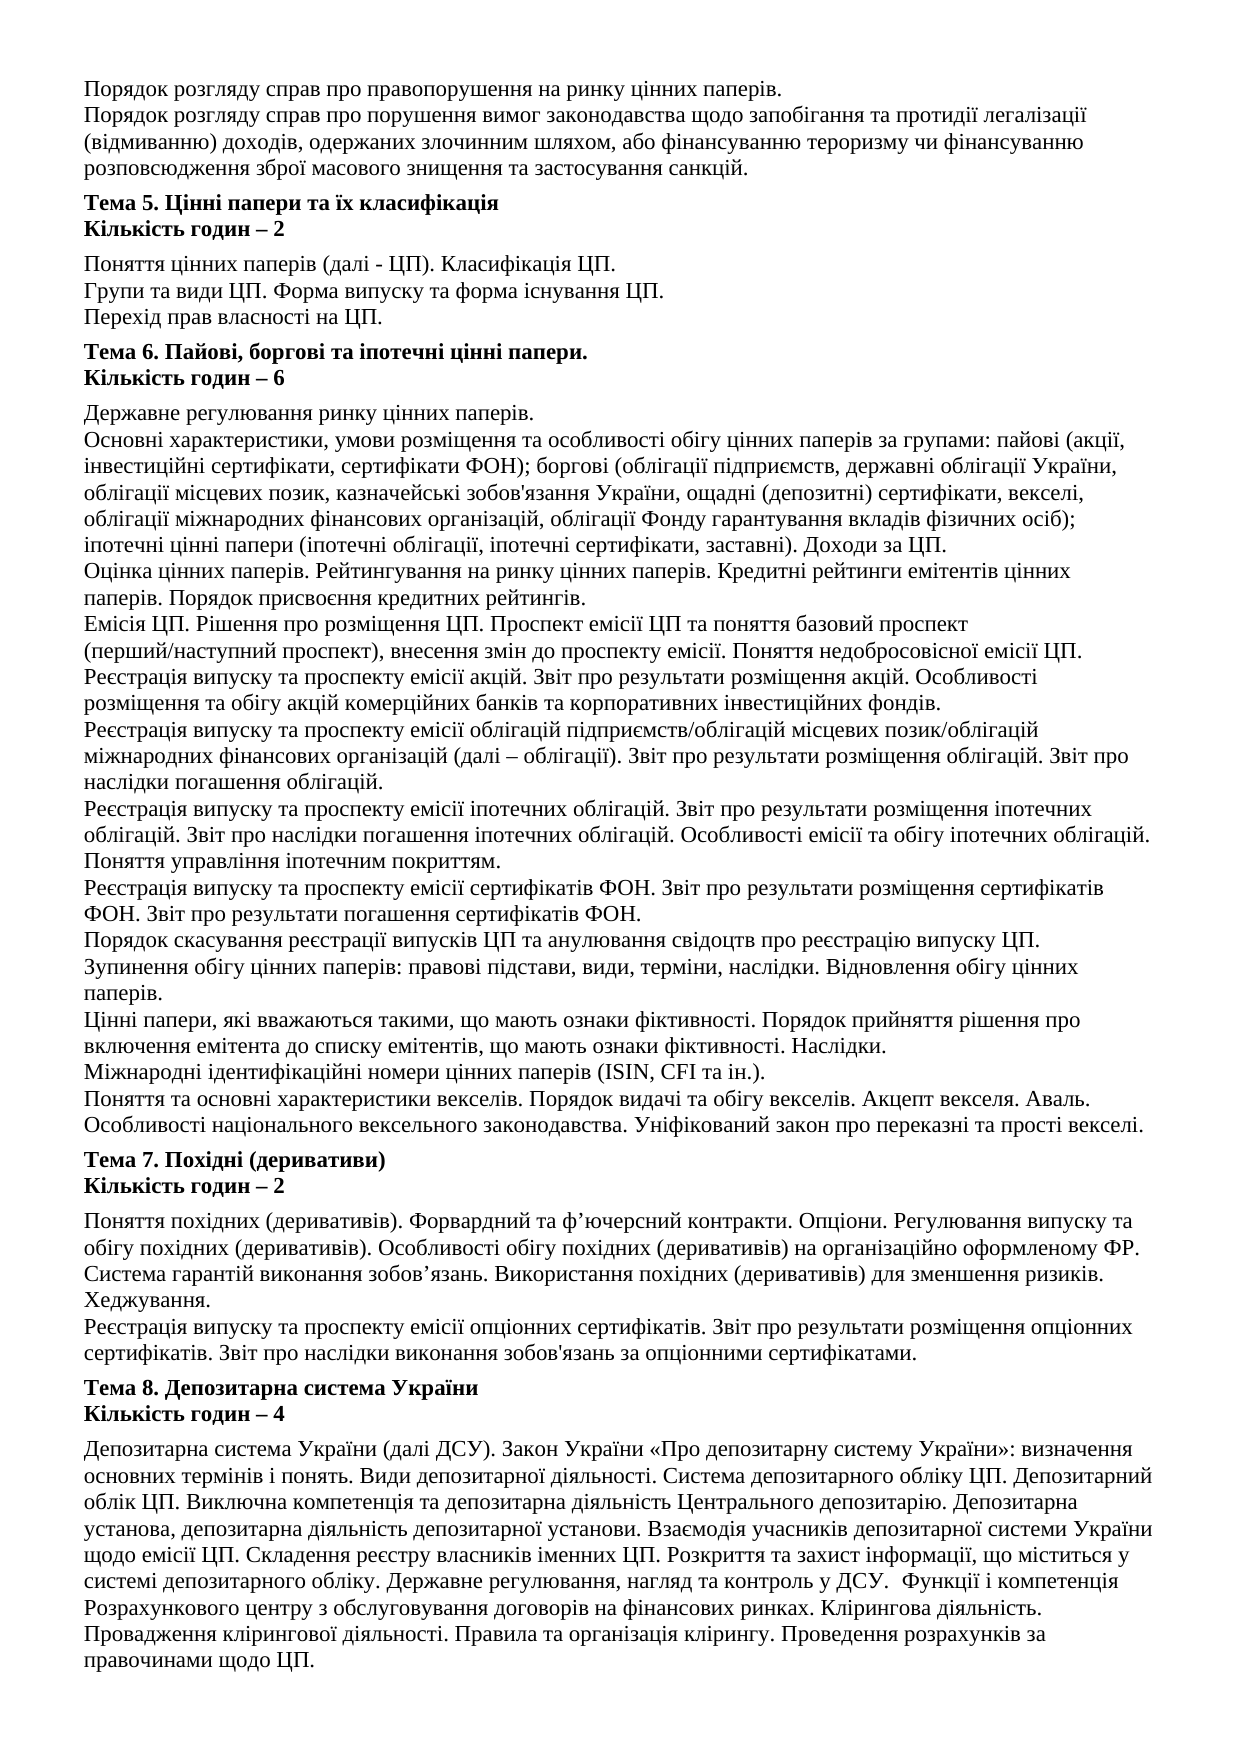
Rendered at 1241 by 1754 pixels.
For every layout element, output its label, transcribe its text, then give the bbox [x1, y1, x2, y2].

text Поняття цінних паперів (далі - ЦП). Класифікація ЦП. Групи та види ЦП. Форма випуску та форма існування ЦП. Перехід прав власності на ЦП. [84, 250, 1157, 329]
text Тема 8. Депозитарна система України Кількість годин – 4 [84, 1374, 1157, 1427]
text Державне регулювання ринку цінних паперів. Основні характеристики, умови розміщення та особливості обігу цінних паперів за групами: пайові (акції, інвестиційні сертифікати, сертифікати ФОН); боргові (облігації підприємств, державні облігації України, облігації місцевих позик, казначейські зобов'язання України, ощадні (депозитні) сертифікати, векселі, облігації міжнародних фінансових організацій, облігації Фонду гарантування вкладів фізичних осіб); іпотечні цінні папери (іпотечні облігації, іпотечні сертифікати, заставні). Доходи за ЦП. Оцінка цінних паперів. Рейтингування на ринку цінних паперів. Кредитні рейтинги емітентів цінних паперів. Порядок присвоєння кредитних рейтингів. Емісія ЦП. Рішення про розміщення ЦП. Проспект емісії ЦП та поняття базовий проспект (перший/наступний проспект), внесення змін до проспекту емісії. Поняття недобросовісної емісії ЦП. Реєстрація випуску та проспекту емісії акцій. Звіт про результати розміщення акцій. Особливості розміщення та обігу акцій комерційних банків та корпоративних інвестиційних фондів. Реєстрація випуску та проспекту емісії облігацій підприємств/облігацій місцевих позик/облігацій міжнародних фінансових організацій (далі – облігації). Звіт про результати розміщення облігацій. Звіт про наслідки погашення облігацій. Реєстрація випуску та проспекту емісії іпотечних облігацій. Звіт про результати розміщення іпотечних облігацій. Звіт про наслідки погашення іпотечних облігацій. Особливості емісії та обігу іпотечних облігацій. Поняття управління іпотечним покриттям. Реєстрація випуску та проспекту емісії сертифікатів ФОН. Звіт про результати розміщення сертифікатів ФОН. Звіт про результати погашення сертифікатів ФОН. Порядок скасування реєстрації випусків ЦП та анулювання свідоцтв про реєстрацію випуску ЦП. Зупинення обігу цінних паперів: правові підстави, види, терміни, наслідки. Відновлення обігу цінних паперів. Цінні папери, які вважаються такими, що мають ознаки фіктивності. Порядок прийняття рішення про включення емітента до списку емітентів, що мають ознаки фіктивності. Наслідки. Міжнародні ідентифікаційні номери цінних паперів (ISIN, CFI та ін.). Поняття та основні характеристики векселів. Порядок видачі та обігу векселів. Акцепт векселя. Аваль. Особливості національного вексельного законодавства. Уніфікований закон про переказні та прості векселі. [84, 399, 1157, 1137]
text Тема 6. Пайові, боргові та іпотечні цінні папери. Кількість годин – 6 [84, 338, 1157, 391]
text Тема 5. Цінні папери та їх класифікація Кількість годин – 2 [84, 189, 1157, 242]
text Тема 7. Похідні (деривативи) Кількість годин – 2 [84, 1146, 1157, 1199]
text Поняття похідних (деривативів). Форвардний та ф’ючерсний контракти. Опціони. Регулювання випуску та обігу похідних (деривативів). Особливості обігу похідних (деривативів) на організаційно оформленому ФР. Система гарантій виконання зобов’язань. Використання похідних (деривативів) для зменшення ризиків. Хеджування. Реєстрація випуску та проспекту емісії опціонних сертифікатів. Звіт про результати розміщення опціонних сертифікатів. Звіт про наслідки виконання зобов'язань за опціонними сертифікатами. [84, 1207, 1157, 1366]
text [84, 75, 1157, 180]
text Депозитарна система України (далі ДСУ). Закон України «Про депозитарну систему України»: визначення основних термінів і понять. Види депозитарної діяльності. Система депозитарного обліку ЦП. Депозитарний облік ЦП. Виключна компетенція та депозитарна діяльність Центрального депозитарію. Депозитарна установа, депозитарна діяльність депозитарної установи. Взаємодія учасників депозитарної системи України щодо емісії ЦП. Складення реєстру власників іменних ЦП. Розкриття та захист інформації, що міститься у системі депозитарного обліку. Державне регулювання, нагляд та контроль у ДСУ. Функції і компетенція Розрахункового центру з обслуговування договорів на фінансових ринках. Клірингова діяльність. Провадження клірингової діяльності. Правила та організація клірингу. Проведення розрахунків за правочинами щодо ЦП. [84, 1436, 1157, 1673]
